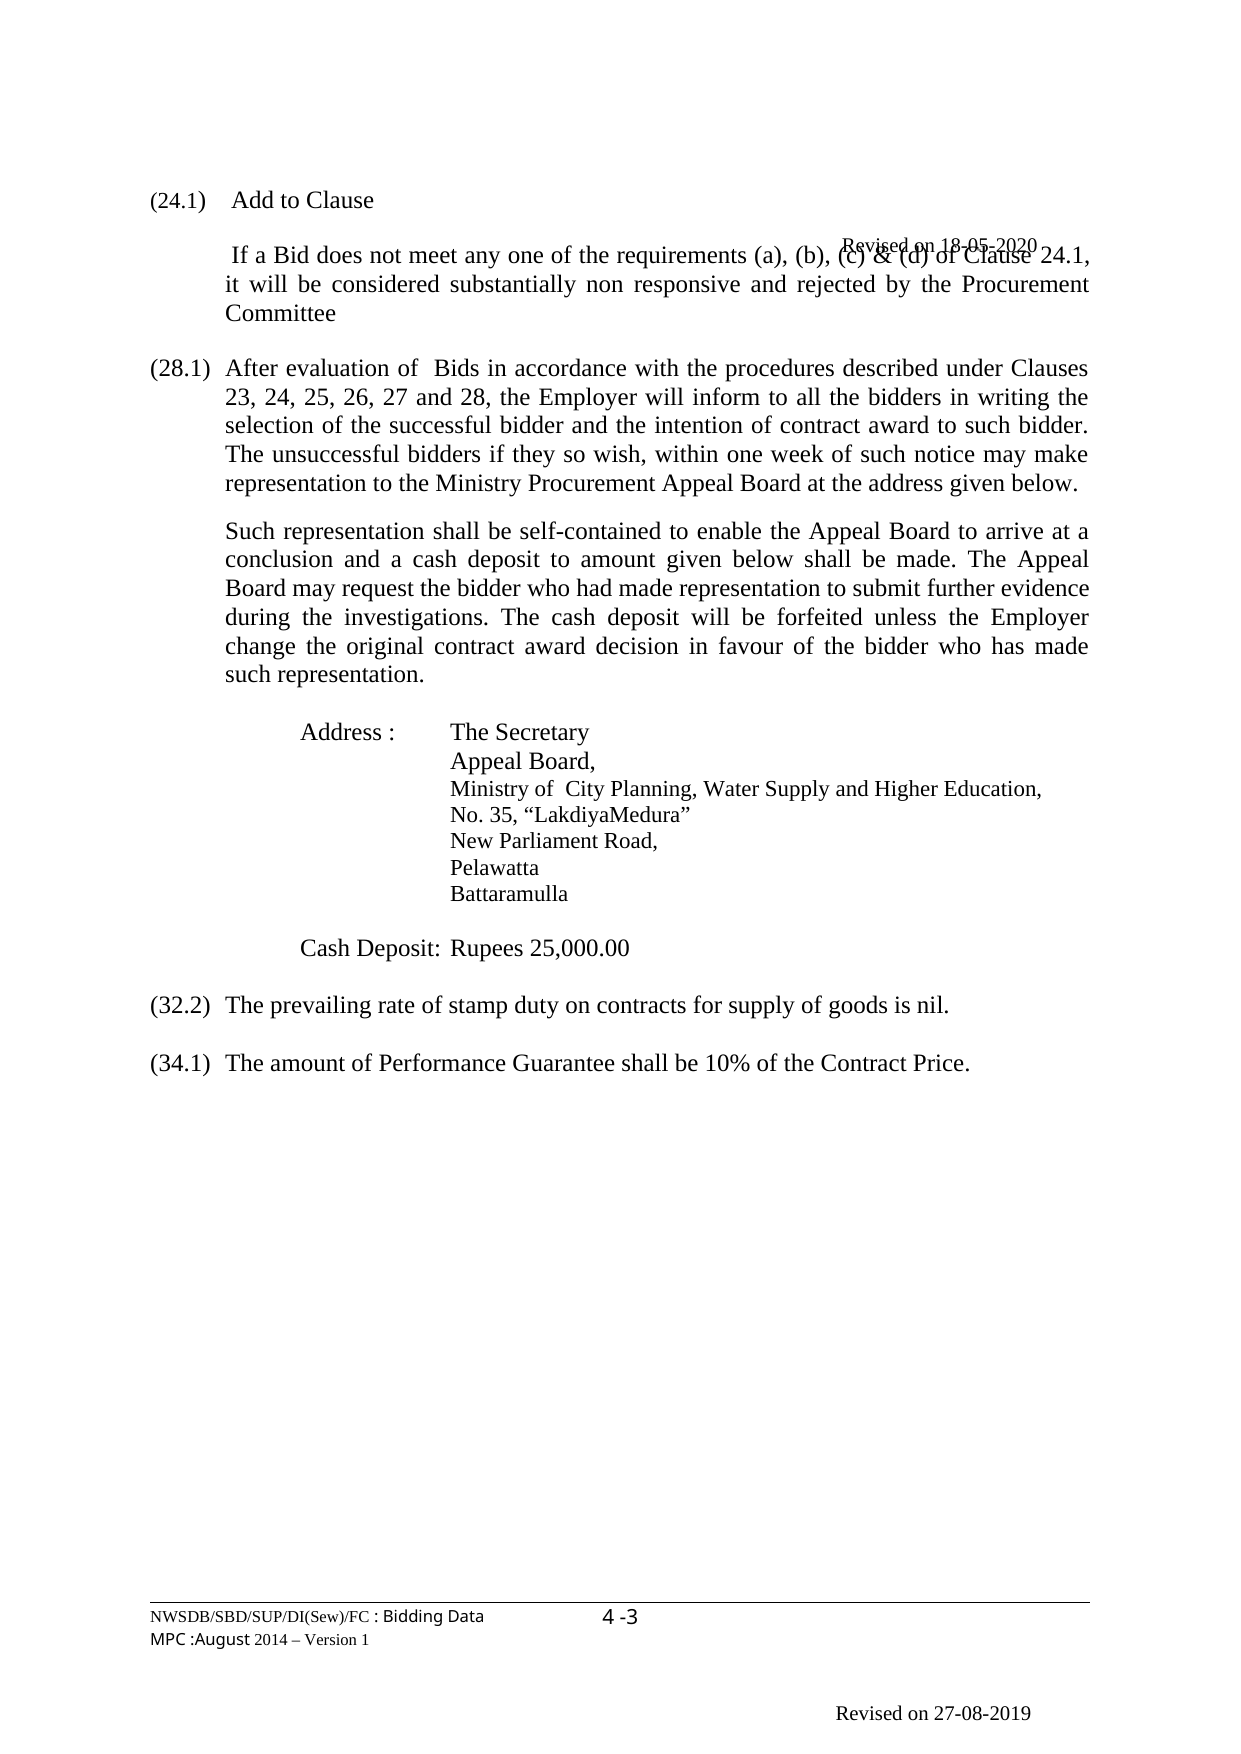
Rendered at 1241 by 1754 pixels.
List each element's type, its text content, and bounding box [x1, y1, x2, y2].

title Address : The Secretary [300, 717, 1090, 746]
text If a Bid does not meet any one of the requirements (a), (b), (c) & (d) of Clause 24.1, it will be considered substantially non responsive and rejected by the Procurement Committee [225, 240, 1090, 327]
title Such representation shall be self-contained to enable the Appeal Board to arrive at a conclusion and a cash deposit to amount given below shall be made. The Appeal Board may request the bidder who had made representation to submit further evidence during the investigations. The cash deposit will be forfeited unless the Employer change the original contract award decision in favour of the bidder who has made such representation. [225, 516, 1090, 688]
text (24.1) Add to Clause [150, 185, 1090, 214]
title Appeal Board, [300, 746, 1090, 774]
list The prevailing rate of stamp duty on contracts for supply of goods is nil. [150, 990, 1090, 1019]
text No. 35, “LakdiyaMedura” [150, 801, 1090, 827]
text New Parliament Road, [375, 827, 1090, 854]
text (34.1) The amount of Performance Guarantee shall be 10% of the Contract Price. [150, 1048, 1090, 1076]
title (28.1) After evaluation of Bids in accordance with the procedures described under Clauses 23, 24, 25, 26, 27 and 28, the Employer will inform to all the bidders in writing the selection of the successful bidder and the intention of contract award to such bidder. The unsuccessful bidders if they so wish, within one week of such notice may make representation to the Ministry Procurement Appeal Board at the address given below. [150, 353, 1090, 497]
text Ministry of City Planning, Water Supply and Higher Education, [150, 774, 1090, 801]
text Pelawatta [150, 854, 1090, 880]
title Cash Deposit: Rupees 25,000.00 [300, 933, 1090, 961]
text Battaramulla [150, 880, 1090, 906]
